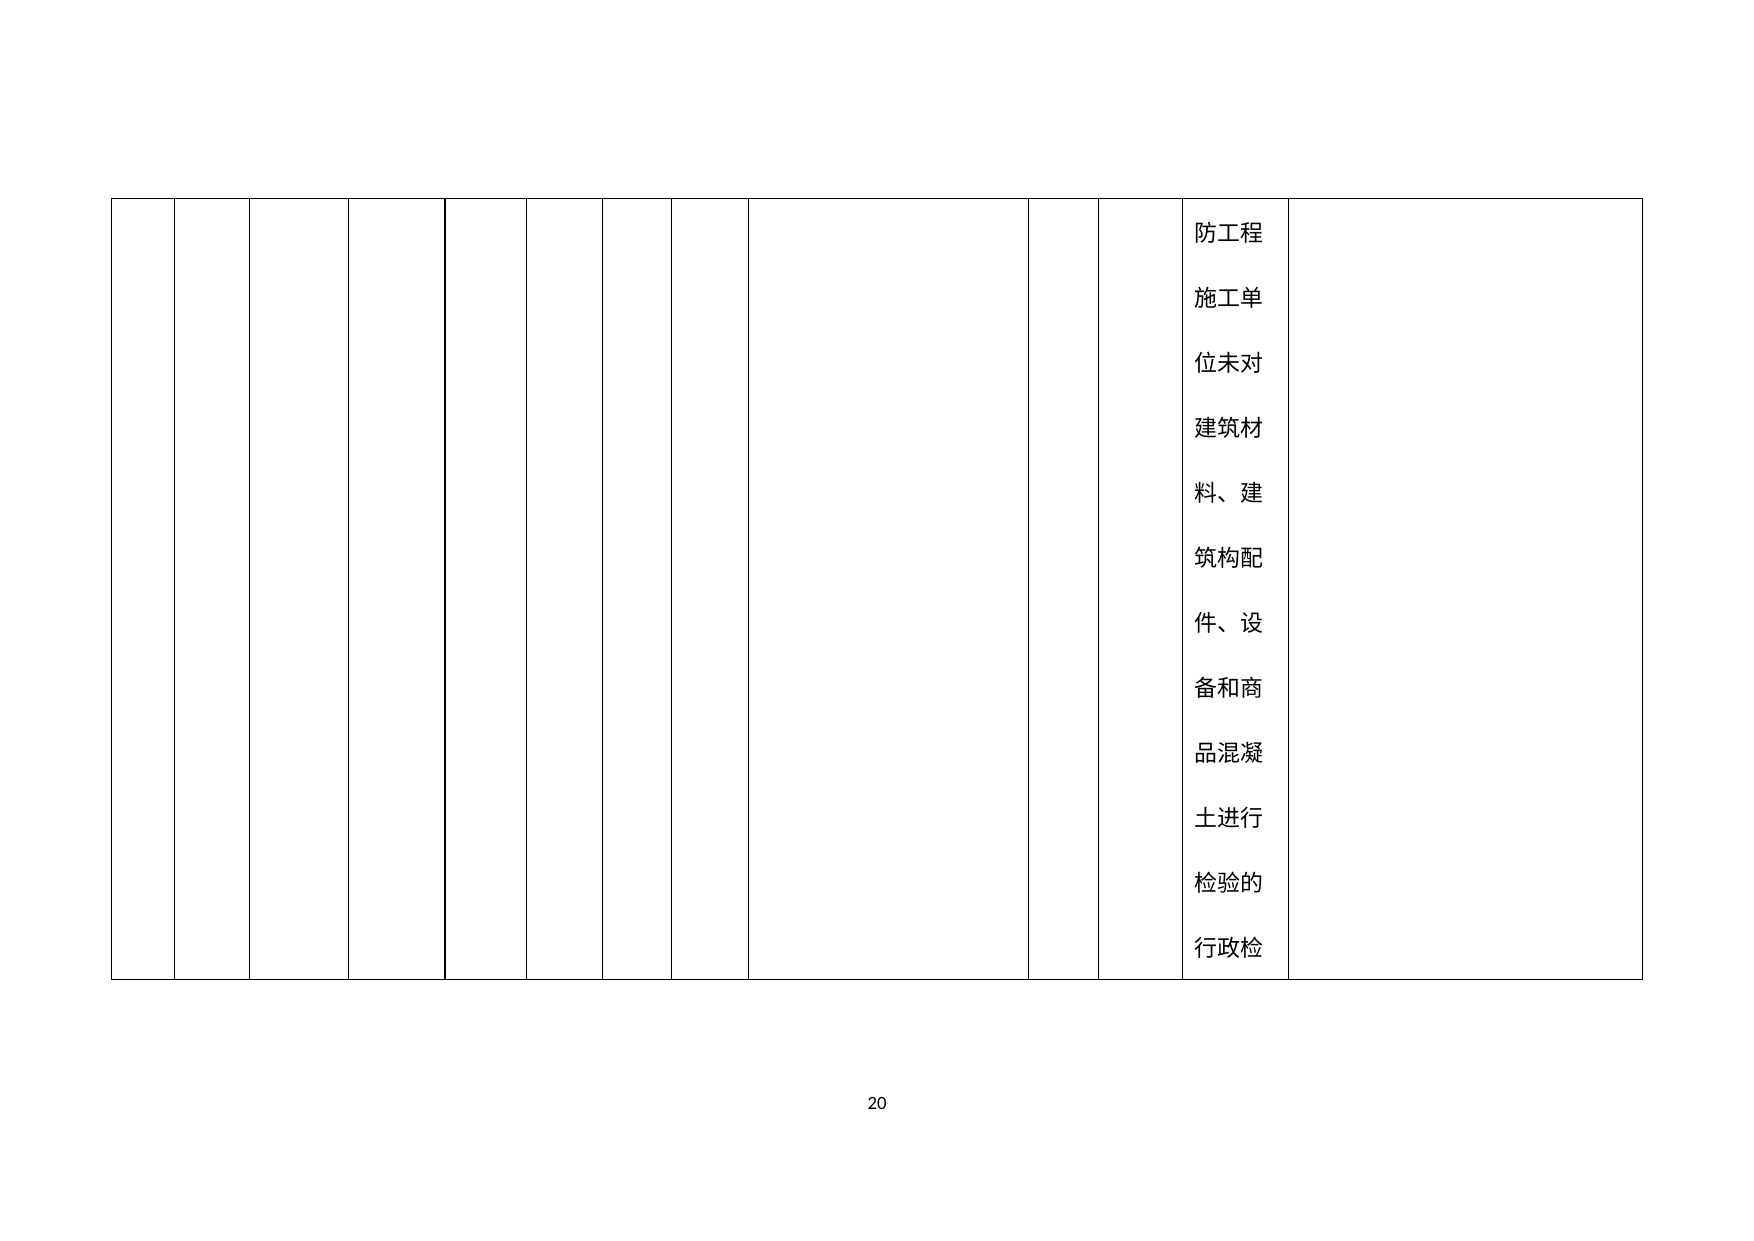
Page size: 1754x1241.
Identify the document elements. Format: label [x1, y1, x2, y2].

table_cell [1289, 199, 1642, 979]
table_cell [1099, 199, 1182, 979]
table_cell [1183, 199, 1288, 979]
